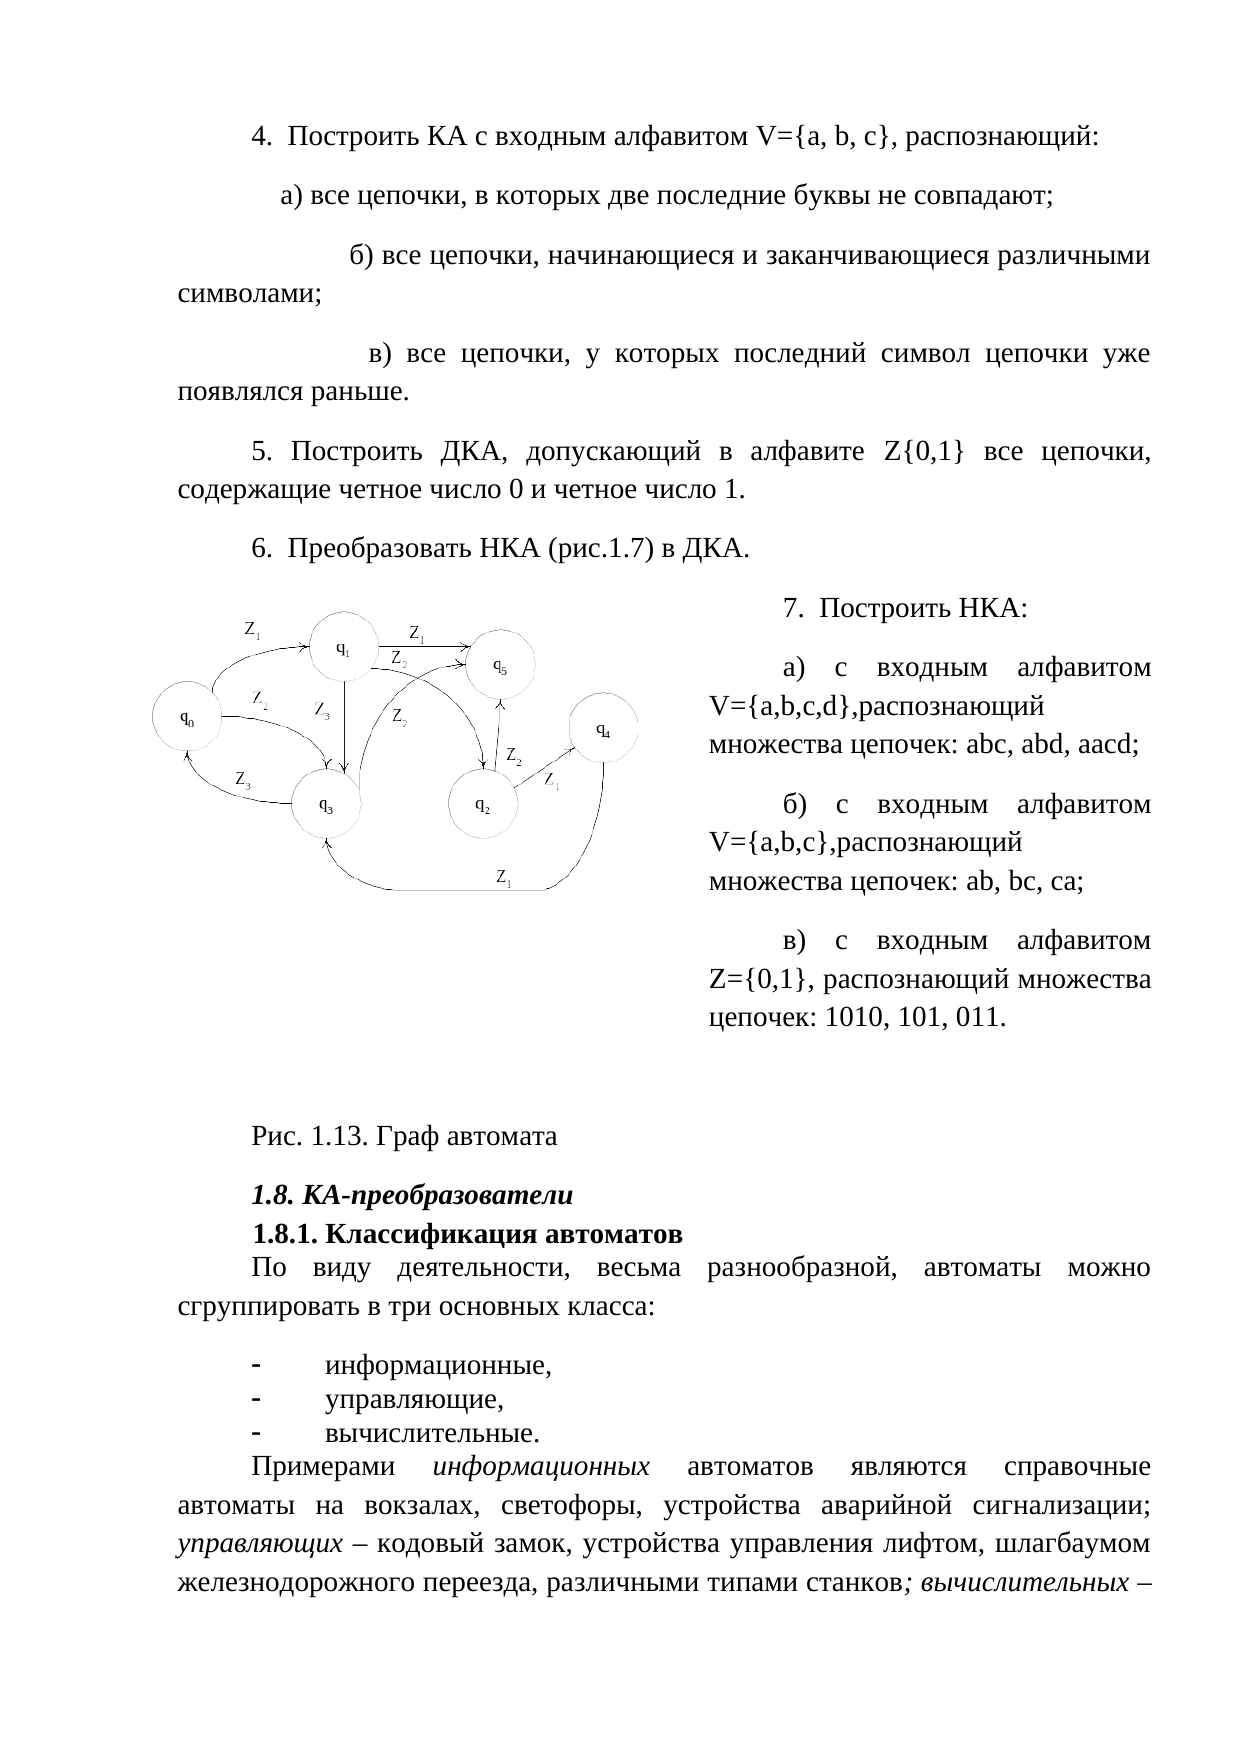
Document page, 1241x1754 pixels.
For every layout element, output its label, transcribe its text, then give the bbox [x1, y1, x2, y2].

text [177, 1448, 1152, 1598]
text б) все цепочки, начинающиеся и заканчивающиеся различными символами; [177, 237, 1152, 309]
text 5. Построить ДКА, допускающий в алфавите Z{0,1} все цепочки, содержащие четное число 0 и четное число 1. [177, 433, 1152, 505]
text По виду деятельности, весьма разнообразной, автоматы можно сгруппировать в три основных класса: [177, 1249, 1152, 1322]
text Рис. 1.13. Граф автомата [177, 1118, 1152, 1152]
list вычислительные. [177, 1415, 1152, 1448]
text 6. Преобразовать НКА (рис.1.7) в ДКА. [177, 531, 1152, 564]
subtitle 1.8. КА-преобразователи [177, 1177, 1152, 1211]
list управляющие, [177, 1381, 1152, 1415]
text в) с входным алфавитом Z={0,1}, распознающий множества цепочек: 1010, 101, 011. [709, 922, 1152, 1033]
text 7. Построить НКА: [709, 590, 1152, 623]
text б) с входным алфавитом V={a,b,c},распознающий множества цепочек: ab, bc, ca; [709, 786, 1152, 896]
text 4. Построить КА с входным алфавитом V={a, b, c}, распознающий: [177, 118, 1152, 152]
text а) все цепочки, в которых две последние буквы не совпадают; [177, 177, 1152, 211]
text а) с входным алфавитом V={a,b,c,d},распознающий множества цепочек: abc, abd, aacd; [709, 649, 1152, 760]
text в) все цепочки, у которых последний символ цепочки уже появлялся раньше. [177, 335, 1152, 407]
list информационные, [177, 1347, 1152, 1381]
subtitle 1.8.1. Классификация автоматов [177, 1216, 1152, 1249]
